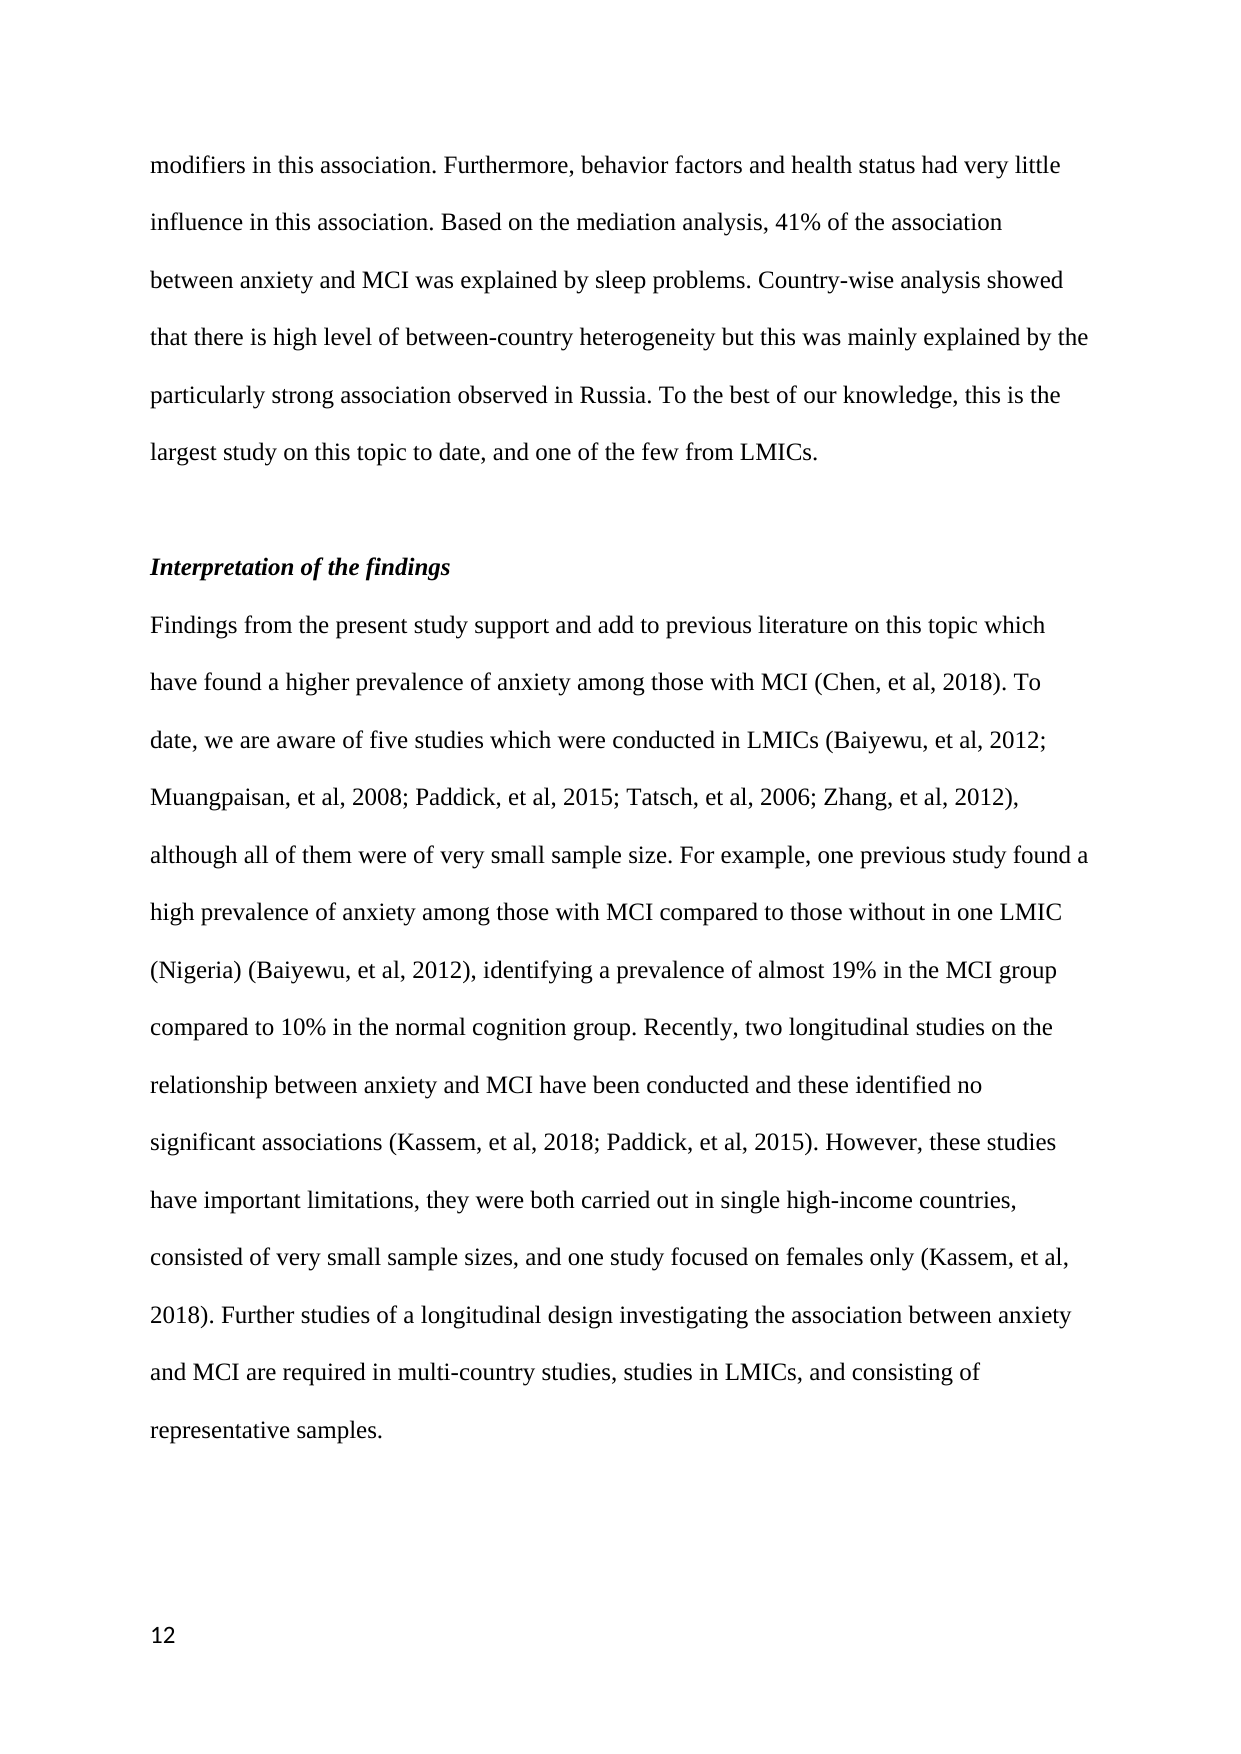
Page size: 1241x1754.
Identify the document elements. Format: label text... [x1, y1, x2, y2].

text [150, 150, 1090, 466]
text Findings from the present study support and add to previous literature on this topic which have found a higher prevalence of anxiety among those with MCI (Chen, et al, 2018). To date, we are aware of five studies which were conducted in LMICs (Baiyewu, et al, 2012; Muangpaisan, et al, 2008; Paddick, et al, 2015; Tatsch, et al, 2006; Zhang, et al, 2012), although all of them were of very small sample size. For example, one previous study found a high prevalence of anxiety among those with MCI compared to those without in one LMIC (Nigeria) (Baiyewu, et al, 2012), identifying a prevalence of almost 19% in the MCI group compared to 10% in the normal cognition group. Recently, two longitudinal studies on the relationship between anxiety and MCI have been conducted and these identified no significant associations (Kassem, et al, 2018; Paddick, et al, 2015). However, these studies have important limitations, they were both carried out in single high-income countries, consisted of very small sample sizes, and one study focused on females only (Kassem, et al, 2018). Further studies of a longitudinal design investigating the association between anxiety and MCI are required in multi-country studies, studies in LMICs, and consisting of representative samples. [150, 610, 1090, 1444]
text Interpretation of the findings [150, 552, 1090, 581]
